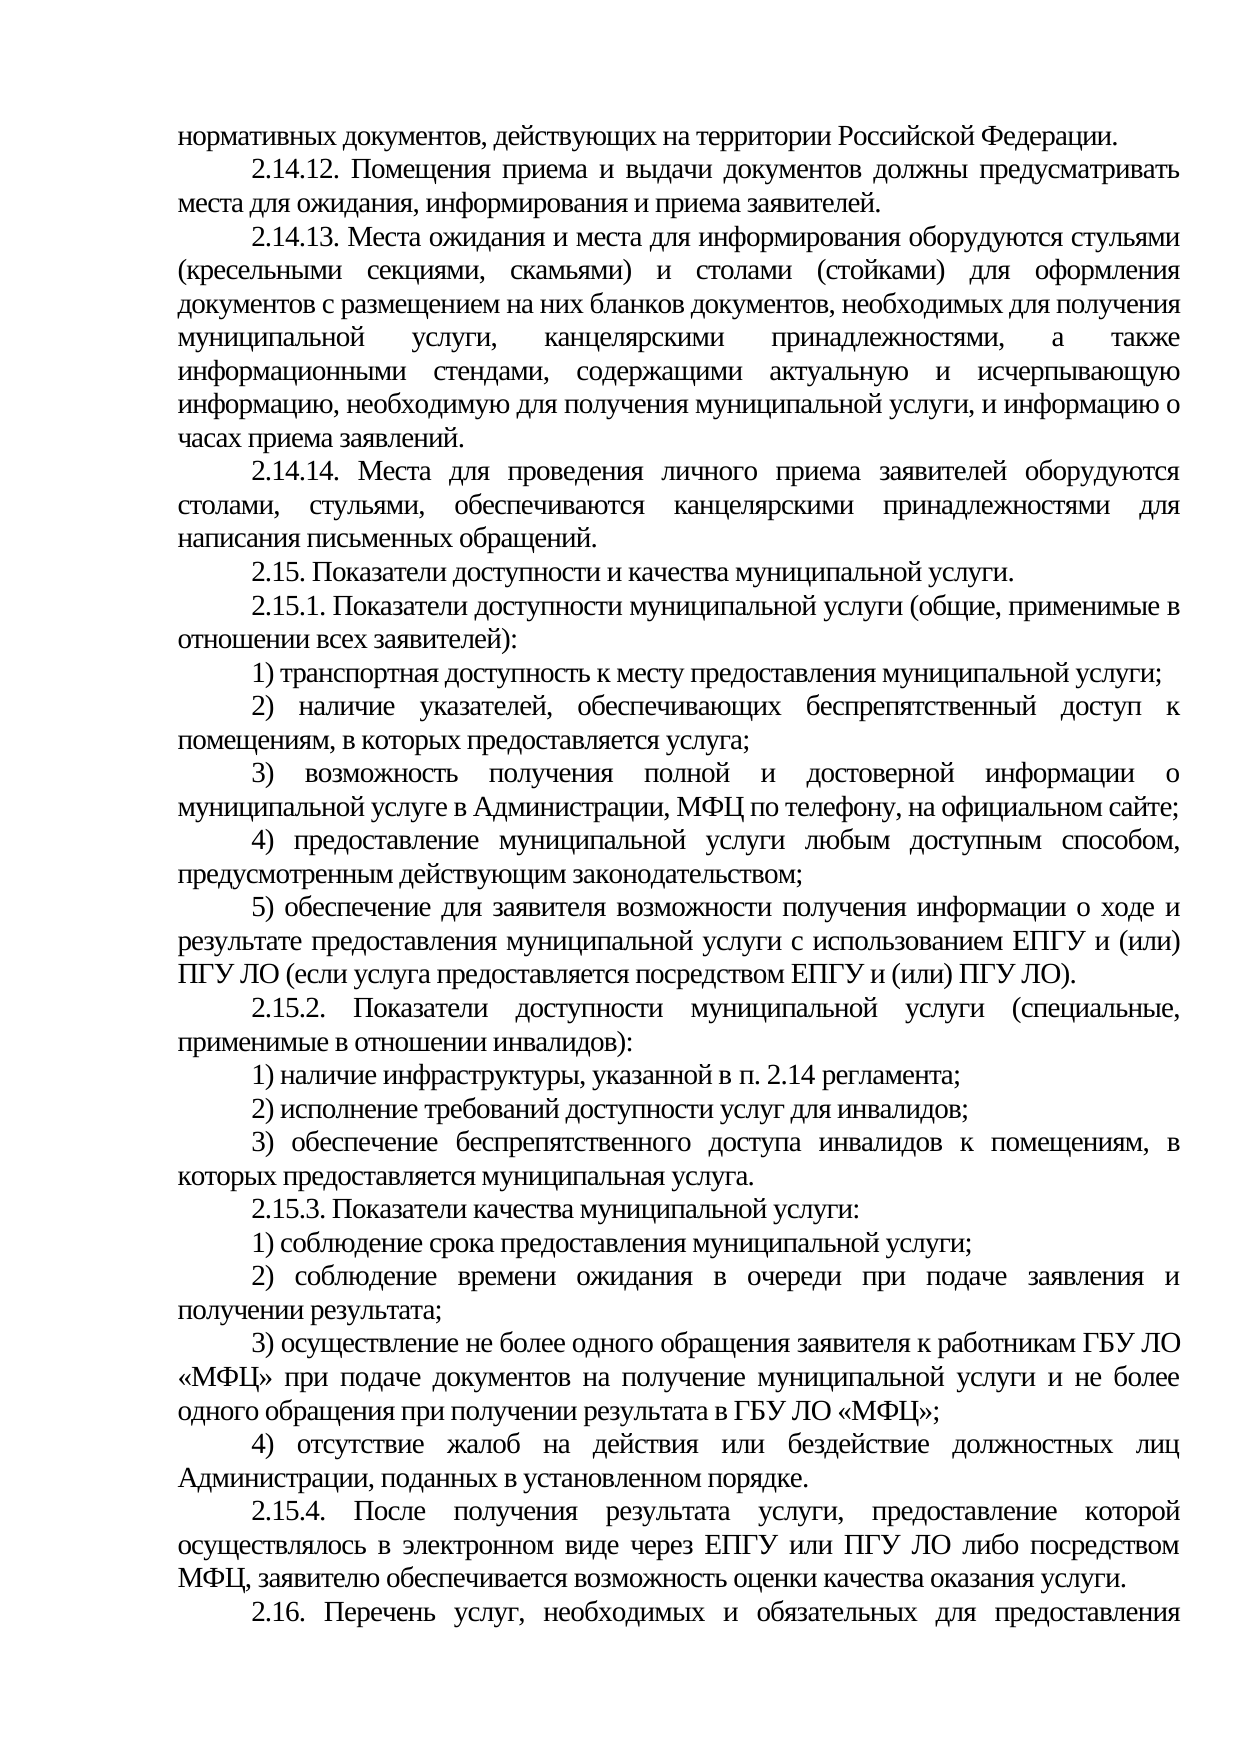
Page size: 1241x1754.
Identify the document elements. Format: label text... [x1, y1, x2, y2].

text 2.14.13. Места ожидания и места для информирования оборудуются стульями (кресельными секциями, скамьями) и столами (стойками) для оформления документов с размещением на них бланков документов, необходимых для получения муниципальной услуги, канцелярскими принадлежностями, а также информационными стендами, содержащими актуальную и исчерпывающую информацию, необходимую для получения муниципальной услуги, и информацию о часах приема заявлений. [177, 219, 1181, 453]
text 1) транспортная доступность к месту предоставления муниципальной услуги; [177, 655, 1181, 688]
text 1) наличие инфраструктуры, указанной в п. 2.14 регламента; [177, 1057, 1181, 1091]
text 2) исполнение требований доступности услуг для инвалидов; [177, 1091, 1181, 1124]
text 2) наличие указателей, обеспечивающих беспрепятственный доступ к помещениям, в которых предоставляется услуга; [177, 688, 1181, 755]
text 2.15.4. После получения результата услуги, предоставление которой осуществлялось в электронном виде через ЕПГУ или ПГУ ЛО либо посредством МФЦ, заявителю обеспечивается возможность оценки качества оказания услуги. [177, 1493, 1181, 1594]
text 3) возможность получения полной и достоверной информации о муниципальной услуге в Администрации, МФЦ по телефону, на официальном сайте; [177, 755, 1181, 822]
text 3) осуществление не более одного обращения заявителя к работникам ГБУ ЛО «МФЦ» при подаче документов на получение муниципальной услуги и не более одного обращения при получении результата в ГБУ ЛО «МФЦ»; [177, 1326, 1181, 1426]
text 2) соблюдение времени ожидания в очереди при подаче заявления и получении результата; [177, 1258, 1181, 1326]
text 2.15.1. Показатели доступности муниципальной услуги (общие, применимые в отношении всех заявителей): [177, 588, 1181, 655]
text 2.15.3. Показатели качества муниципальной услуги: [177, 1191, 1181, 1225]
text 2.14.14. Места для проведения личного приема заявителей оборудуются столами, стульями, обеспечиваются канцелярскими принадлежностями для написания письменных обращений. [177, 453, 1181, 554]
text 4) предоставление муниципальной услуги любым доступным способом, предусмотренным действующим законодательством; [177, 822, 1181, 889]
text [177, 118, 1181, 152]
text 1) соблюдение срока предоставления муниципальной услуги; [177, 1225, 1181, 1258]
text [177, 1594, 1181, 1627]
text 2.15.2. Показатели доступности муниципальной услуги (специальные, применимые в отношении инвалидов): [177, 990, 1181, 1057]
text 2.15. Показатели доступности и качества муниципальной услуги. [177, 554, 1181, 588]
text 5) обеспечение для заявителя возможности получения информации о ходе и результате предоставления муниципальной услуги с использованием ЕПГУ и (или) ПГУ ЛО (если услуга предоставляется посредством ЕПГУ и (или) ПГУ ЛО). [177, 889, 1181, 990]
text 3) обеспечение беспрепятственного доступа инвалидов к помещениям, в которых предоставляется муниципальная услуга. [177, 1124, 1181, 1191]
text 2.14.12. Помещения приема и выдачи документов должны предусматривать места для ожидания, информирования и приема заявителей. [177, 152, 1181, 219]
text 4) отсутствие жалоб на действия или бездействие должностных лиц Администрации, поданных в установленном порядке. [177, 1426, 1181, 1493]
